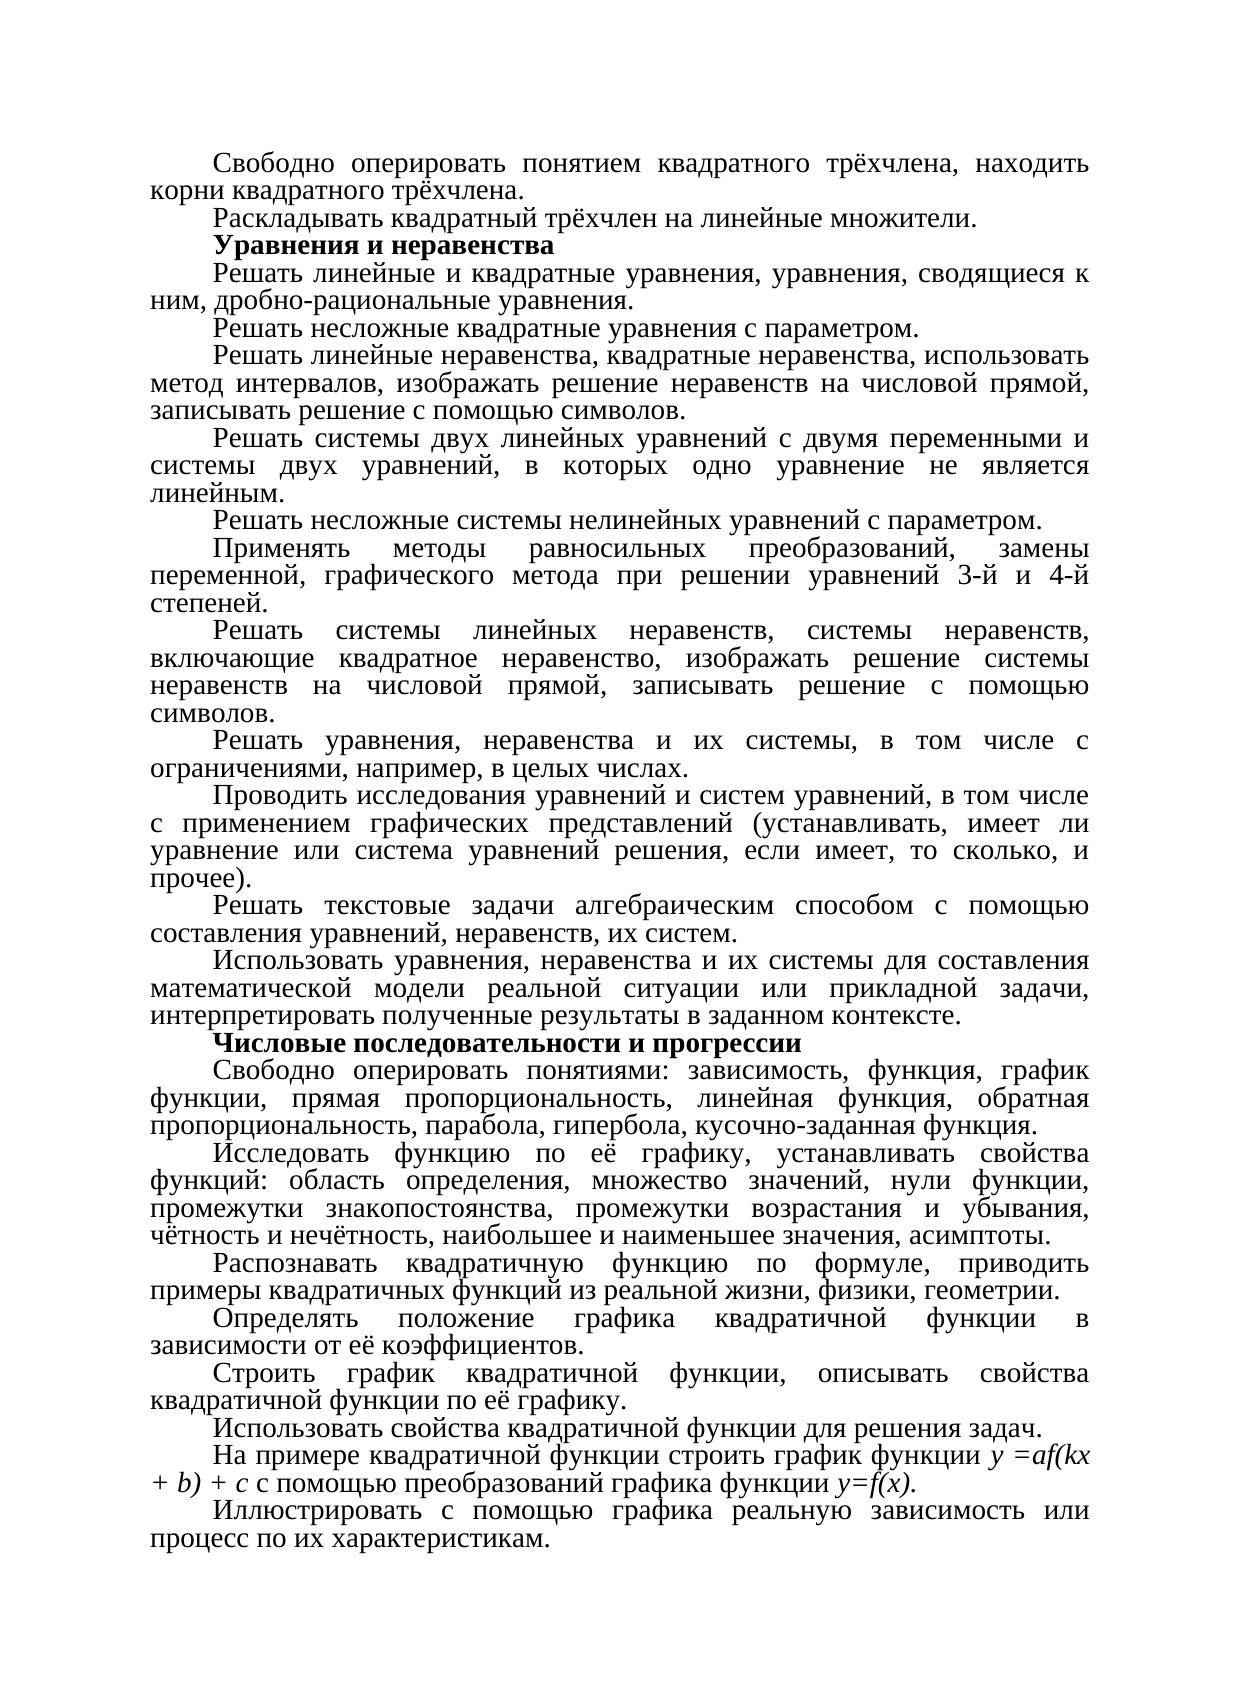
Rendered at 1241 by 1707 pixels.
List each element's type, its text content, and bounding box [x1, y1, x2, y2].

text На примере квадратичной функции строить график функции y =af(kx + b) + c с помощью преобразований графика функции y=f(x). [150, 1442, 1090, 1497]
text Решать линейные неравенства, квадратные неравенства, использовать метод интервалов, изображать решение неравенств на числовой прямой, записывать решение с помощью символов. [150, 342, 1090, 425]
text Строить график квадратичной функции, описывать свойства квадратичной функции по её графику. [150, 1360, 1090, 1415]
text Проводить исследования уравнений и систем уравнений, в том числе с применением графических представлений (устанавливать, имеет ли уравнение или система уравнений решения, если имеет, то сколько, и прочее). [150, 782, 1090, 892]
text Исследовать функцию по её графику, устанавливать свойства функций: область определения, множество значений, нули функции, промежутки знакопостоянства, промежутки возрастания и убывания, чётность и нечётность, наибольшее и наименьшее значения, асимптоты. [150, 1140, 1090, 1250]
text Использовать свойства квадратичной функции для решения задач. [150, 1415, 1090, 1442]
text Решать текстовые задачи алгебраическим способом с помощью составления уравнений, неравенств, их систем. [150, 892, 1090, 947]
text Решать линейные и квадратные уравнения, уравнения, сводящиеся к ним, дробно-рациональные уравнения. [150, 260, 1090, 315]
text Свободно оперировать понятиями: зависимость, функция, график функции, прямая пропорциональность, линейная функция, обратная пропорциональность, парабола, гипербола, кусочно-заданная функция. [150, 1057, 1090, 1140]
text Решать системы линейных неравенств, системы неравенств, включающие квадратное неравенство, изображать решение системы неравенств на числовой прямой, записывать решение с помощью символов. [150, 617, 1090, 727]
text Раскладывать квадратный трёхчлен на линейные множители. [150, 205, 1090, 232]
text Числовые последовательности и прогрессии [150, 1030, 1090, 1057]
text Решать несложные квадратные уравнения с параметром. [150, 315, 1090, 342]
text Решать уравнения, неравенства и их системы, в том числе с ограничениями, например, в целых числах. [150, 727, 1090, 782]
text Иллюстрировать с помощью графика реальную зависимость или процесс по их характеристикам. [150, 1497, 1090, 1552]
text Решать системы двух линейных уравнений с двумя переменными и системы двух уравнений, в которых одно уравнение не является линейным. [150, 425, 1090, 507]
text Свободно оперировать понятием квадратного трёхчлена, находить корни квадратного трёхчлена. [150, 150, 1090, 205]
text Применять методы равносильных преобразований, замены переменной, графического метода при решении уравнений 3-й и 4-й степеней. [150, 535, 1090, 617]
text Решать несложные системы нелинейных уравнений с параметром. [150, 507, 1090, 535]
text Уравнения и неравенства [150, 232, 1090, 260]
text Использовать уравнения, неравенства и их системы для составления математической модели реальной ситуации или прикладной задачи, интерпретировать полученные результаты в заданном контексте. [150, 947, 1090, 1030]
text Распознавать квадратичную функцию по формуле, приводить примеры квадратичных функций из реальной жизни, физики, геометрии. [150, 1250, 1090, 1305]
text Определять положение графика квадратичной функции в зависимости от её коэффициентов. [150, 1305, 1090, 1360]
